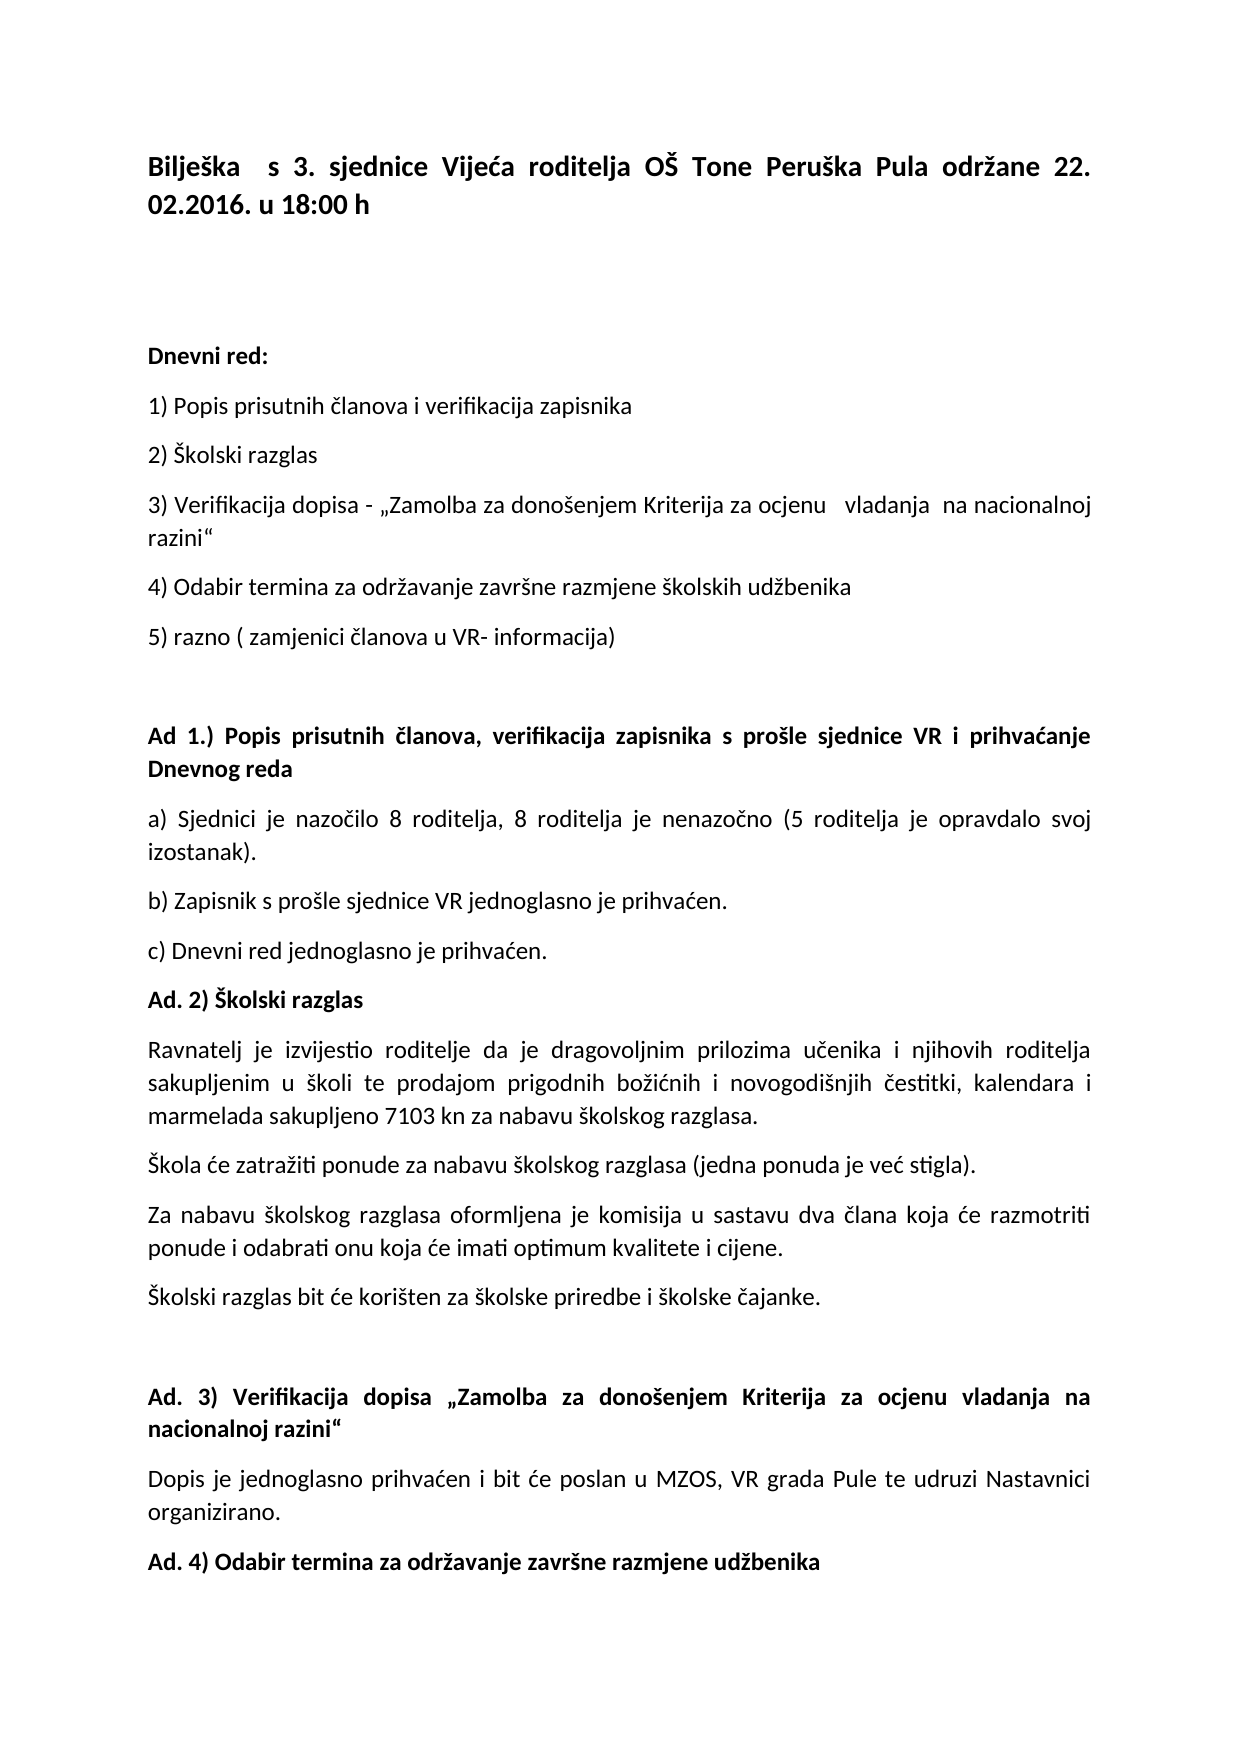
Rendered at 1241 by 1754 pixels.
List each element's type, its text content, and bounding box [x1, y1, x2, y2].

text Škola će zatražiti ponude za nabavu školskog razglasa (jedna ponuda je već stigla). [148, 1149, 1093, 1180]
text b) Zapisnik s prošle sjednice VR jednoglasno je prihvaćen. [148, 885, 1093, 916]
text Ad 1.) Popis prisutnih članova, verifikacija zapisnika s prošle sjednice VR i prihvaćanje Dnevnog reda [148, 720, 1093, 784]
text Bilješka s 3. sjednice Vijeća roditelja OŠ Tone Peruška Pula održane 22. 02.2016. u 18:00 h [148, 148, 1093, 222]
text 2) Školski razglas [148, 439, 1093, 470]
text Ravnatelj je izvijestio roditelje da je dragovoljnim prilozima učenika i njihovih roditelja sakupljenim u školi te prodajom prigodnih božićnih i novogodišnjih čestitki, kalendara i marmelada sakupljeno 7103 kn za nabavu školskog razglasa. [148, 1034, 1093, 1130]
text 3) Verifikacija dopisa - „Zamolba za donošenjem Kriterija za ocjenu vladanja na nacionalnoj razini“ [148, 489, 1093, 552]
text c) Dnevni red jednoglasno je prihvaćen. [148, 935, 1093, 965]
text Ad. 4) Odabir termina za održavanje završne razmjene udžbenika [148, 1546, 1093, 1576]
text Ad. 3) Verifikacija dopisa „Zamolba za donošenjem Kriterija za ocjenu vladanja na nacionalnoj razini“ [148, 1381, 1093, 1444]
text 4) Odabir termina za održavanje završne razmjene školskih udžbenika [148, 572, 1093, 602]
text Dopis je jednoglasno prihvaćen i bit će poslan u MZOS, VR grada Pule te udruzi Nastavnici organizirano. [148, 1463, 1093, 1527]
text 1) Popis prisutnih članova i verifikacija zapisnika [148, 390, 1093, 420]
text a) Sjednici je nazočilo 8 roditelja, 8 roditelja je nenazočno (5 roditelja je opravdalo svoj izostanak). [148, 803, 1093, 866]
text Školski razglas bit će korišten za školske priredbe i školske čajanke. [148, 1282, 1093, 1312]
text Dnevni red: [148, 340, 1093, 371]
text Ad. 2) Školski razglas [148, 984, 1093, 1015]
text 5) razno ( zamjenici članova u VR- informacija) [148, 621, 1093, 652]
text Za nabavu školskog razglasa oformljena je komisija u sastavu dva člana koja će razmotriti ponude i odabrati onu koja će imati optimum kvalitete i cijene. [148, 1199, 1093, 1262]
